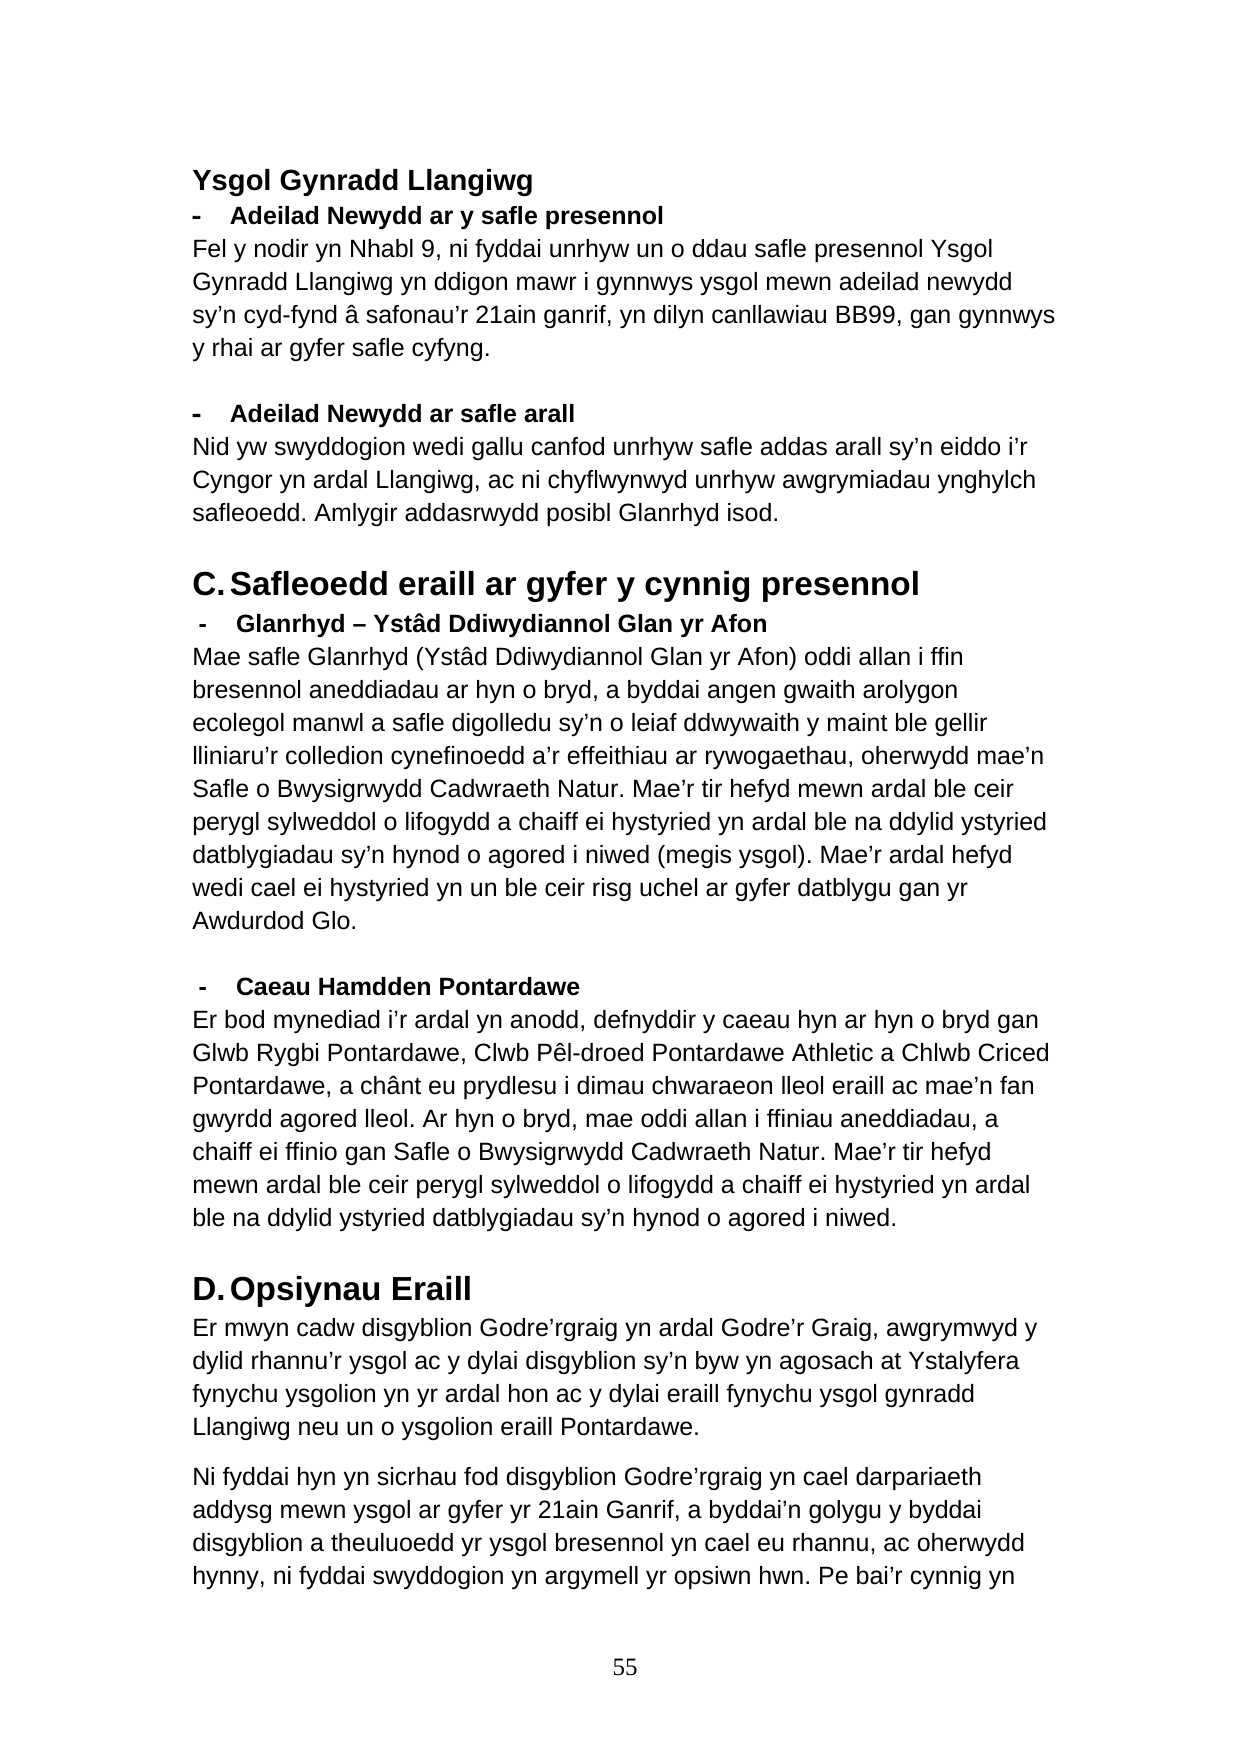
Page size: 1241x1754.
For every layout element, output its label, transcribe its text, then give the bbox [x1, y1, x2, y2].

text Er mwyn cadw disgyblion Godre’rgraig yn ardal Godre’r Graig, awgrymwyd y dylid rhannu’r ysgol ac y dylai disgyblion sy’n byw yn agosach at Ystalyfera fynychu ysgolion yn yr ardal hon ac y dylai eraill fynychu ysgol gynradd Llangiwg neu un o ysgolion eraill Pontardawe. [192, 1313, 1058, 1441]
text Mae safle Glanrhyd (Ystâd Ddiwydiannol Glan yr Afon) oddi allan i ffin bresennol aneddiadau ar hyn o bryd, a byddai angen gwaith arolygon ecolegol manwl a safle digolledu sy’n o leiaf ddwywaith y maint ble gellir lliniaru’r colledion cynefinoedd a’r effeithiau ar rywogaethau, oherwydd mae’n Safle o Bwysigrwydd Cadwraeth Natur. Mae’r tir hefyd mewn ardal ble ceir perygl sylweddol o lifogydd a chaiff ei hystyried yn ardal ble na ddylid ystyried datblygiadau sy’n hynod o agored i niwed (megis ysgol). Mae’r ardal hefyd wedi cael ei hystyried yn un ble ceir risg uchel ar gyfer datblygu gan yr Awdurdod Glo. [192, 642, 1058, 934]
text Er bod mynediad i’r ardal yn anodd, defnyddir y caeau hyn ar hyn o bryd gan Glwb Rygbi Pontardawe, Clwb Pêl-droed Pontardawe Athletic a Chlwb Criced Pontardawe, a chânt eu prydlesu i dimau chwaraeon lleol eraill ac mae’n fan gwyrdd agored lleol. Ar hyn o bryd, mae oddi allan i ffiniau aneddiadau, a chaiff ei ffinio gan Safle o Bwysigrwydd Cadwraeth Natur. Mae’r tir hefyd mewn ardal ble ceir perygl sylweddol o lifogydd a chaiff ei hystyried yn ardal ble na ddylid ystyried datblygiadau sy’n hynod o agored i niwed. [192, 1005, 1058, 1232]
list Glanrhyd – Ystâd Ddiwydiannol Glan yr Afon [198, 609, 1058, 637]
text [192, 1462, 1058, 1590]
text Ysgol Gynradd Llangiwg [192, 162, 1058, 196]
list Caeau Hamdden Pontardawe [198, 972, 1058, 1001]
list Safleoedd eraill ar gyfer y cynnig presennol [192, 564, 1058, 603]
list Adeilad Newydd ar y safle presennol [192, 201, 1058, 230]
text Fel y nodir yn Nhabl 9, ni fyddai unrhyw un o ddau safle presennol Ysgol Gynradd Llangiwg yn ddigon mawr i gynnwys ysgol mewn adeilad newydd sy’n cyd-fynd â safonau’r 21ain ganrif, yn dilyn canllawiau BB99, gan gynnwys y rhai ar gyfer safle cyfyng. [192, 234, 1058, 362]
text Nid yw swyddogion wedi gallu canfod unrhyw safle addas arall sy’n eiddo i’r Cyngor yn ardal Llangiwg, ac ni chyflwynwyd unrhyw awgrymiadau ynghylch safleoedd. Amlygir addasrwydd posibl Glanrhyd isod. [192, 432, 1058, 527]
list Opsiynau Eraill [192, 1269, 1058, 1307]
list Adeilad Newydd ar safle arall [192, 399, 1058, 428]
